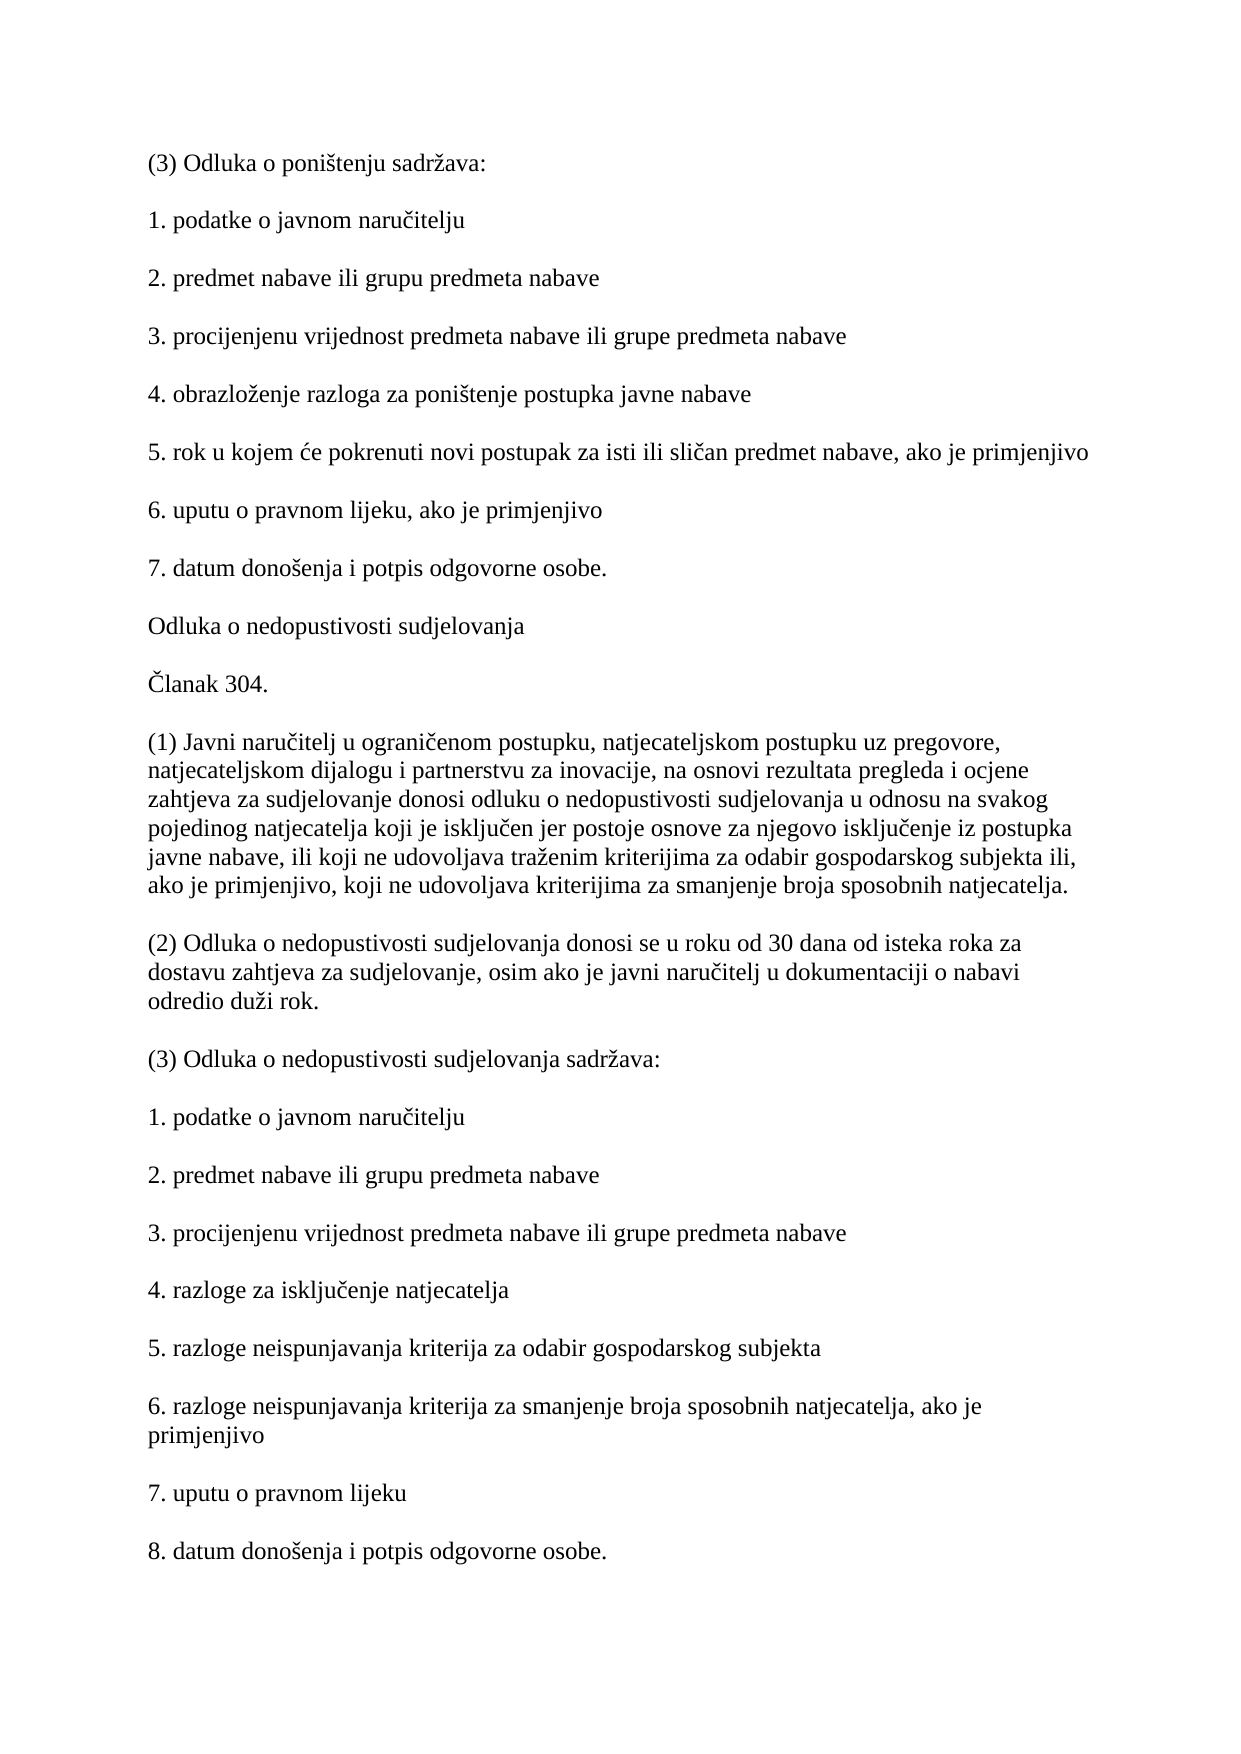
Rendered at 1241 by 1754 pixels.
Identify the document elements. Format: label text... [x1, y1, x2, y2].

text (2) Odluka o nedopustivosti sudjelovanja donosi se u roku od 30 dana od isteka roka za dostavu zahtjeva za sudjelovanje, osim ako je javni naručitelj u dokumentaciji o nabavi odredio duži rok. [148, 928, 1093, 1015]
text Odluka o nedopustivosti sudjelovanja [148, 611, 1093, 640]
text 6. razloge neispunjavanja kriterija za smanjenje broja sposobnih natjecatelja, ako je primjenjivo [148, 1391, 1093, 1449]
text 2. predmet nabave ili grupu predmeta nabave [148, 1160, 1093, 1188]
text 7. datum donošenja i potpis odgovorne osobe. [148, 553, 1093, 582]
text 1. podatke o javnom naručitelju [148, 1102, 1093, 1131]
text 2. predmet nabave ili grupu predmeta nabave [148, 263, 1093, 292]
text 6. uputu o pravnom lijeku, ako je primjenjivo [148, 495, 1093, 524]
text (3) Odluka o nedopustivosti sudjelovanja sadržava: [148, 1044, 1093, 1073]
text 7. uputu o pravnom lijeku [148, 1478, 1093, 1507]
text Članak 304. [148, 669, 1093, 698]
text 4. razloge za isključenje natjecatelja [148, 1276, 1093, 1304]
text (1) Javni naručitelj u ograničenom postupku, natjecateljskom postupku uz pregovore, natjecateljskom dijalogu i partnerstvu za inovacije, na osnovi rezultata pregleda i ocjene zahtjeva za sudjelovanje donosi odluku o nedopustivosti sudjelovanja u odnosu na svakog pojedinog natjecatelja koji je isključen jer postoje osnove za njegovo isključenje iz postupka javne nabave, ili koji ne udovoljava traženim kriterijima za odabir gospodarskog subjekta ili, ako je primjenjivo, koji ne udovoljava kriterijima za smanjenje broja sposobnih natjecatelja. [148, 727, 1093, 899]
text 5. rok u kojem će pokrenuti novi postupak za isti ili sličan predmet nabave, ako je primjenjivo [148, 437, 1093, 466]
text 3. procijenjenu vrijednost predmeta nabave ili grupe predmeta nabave [148, 321, 1093, 350]
text 5. razloge neispunjavanja kriterija za odabir gospodarskog subjekta [148, 1333, 1093, 1362]
text 3. procijenjenu vrijednost predmeta nabave ili grupe predmeta nabave [148, 1218, 1093, 1246]
text 4. obrazloženje razloga za poništenje postupka javne nabave [148, 379, 1093, 408]
text 1. podatke o javnom naručitelju [148, 206, 1093, 234]
text (3) Odluka o poništenju sadržava: [148, 148, 1093, 176]
text 8. datum donošenja i potpis odgovorne osobe. [148, 1536, 1093, 1565]
